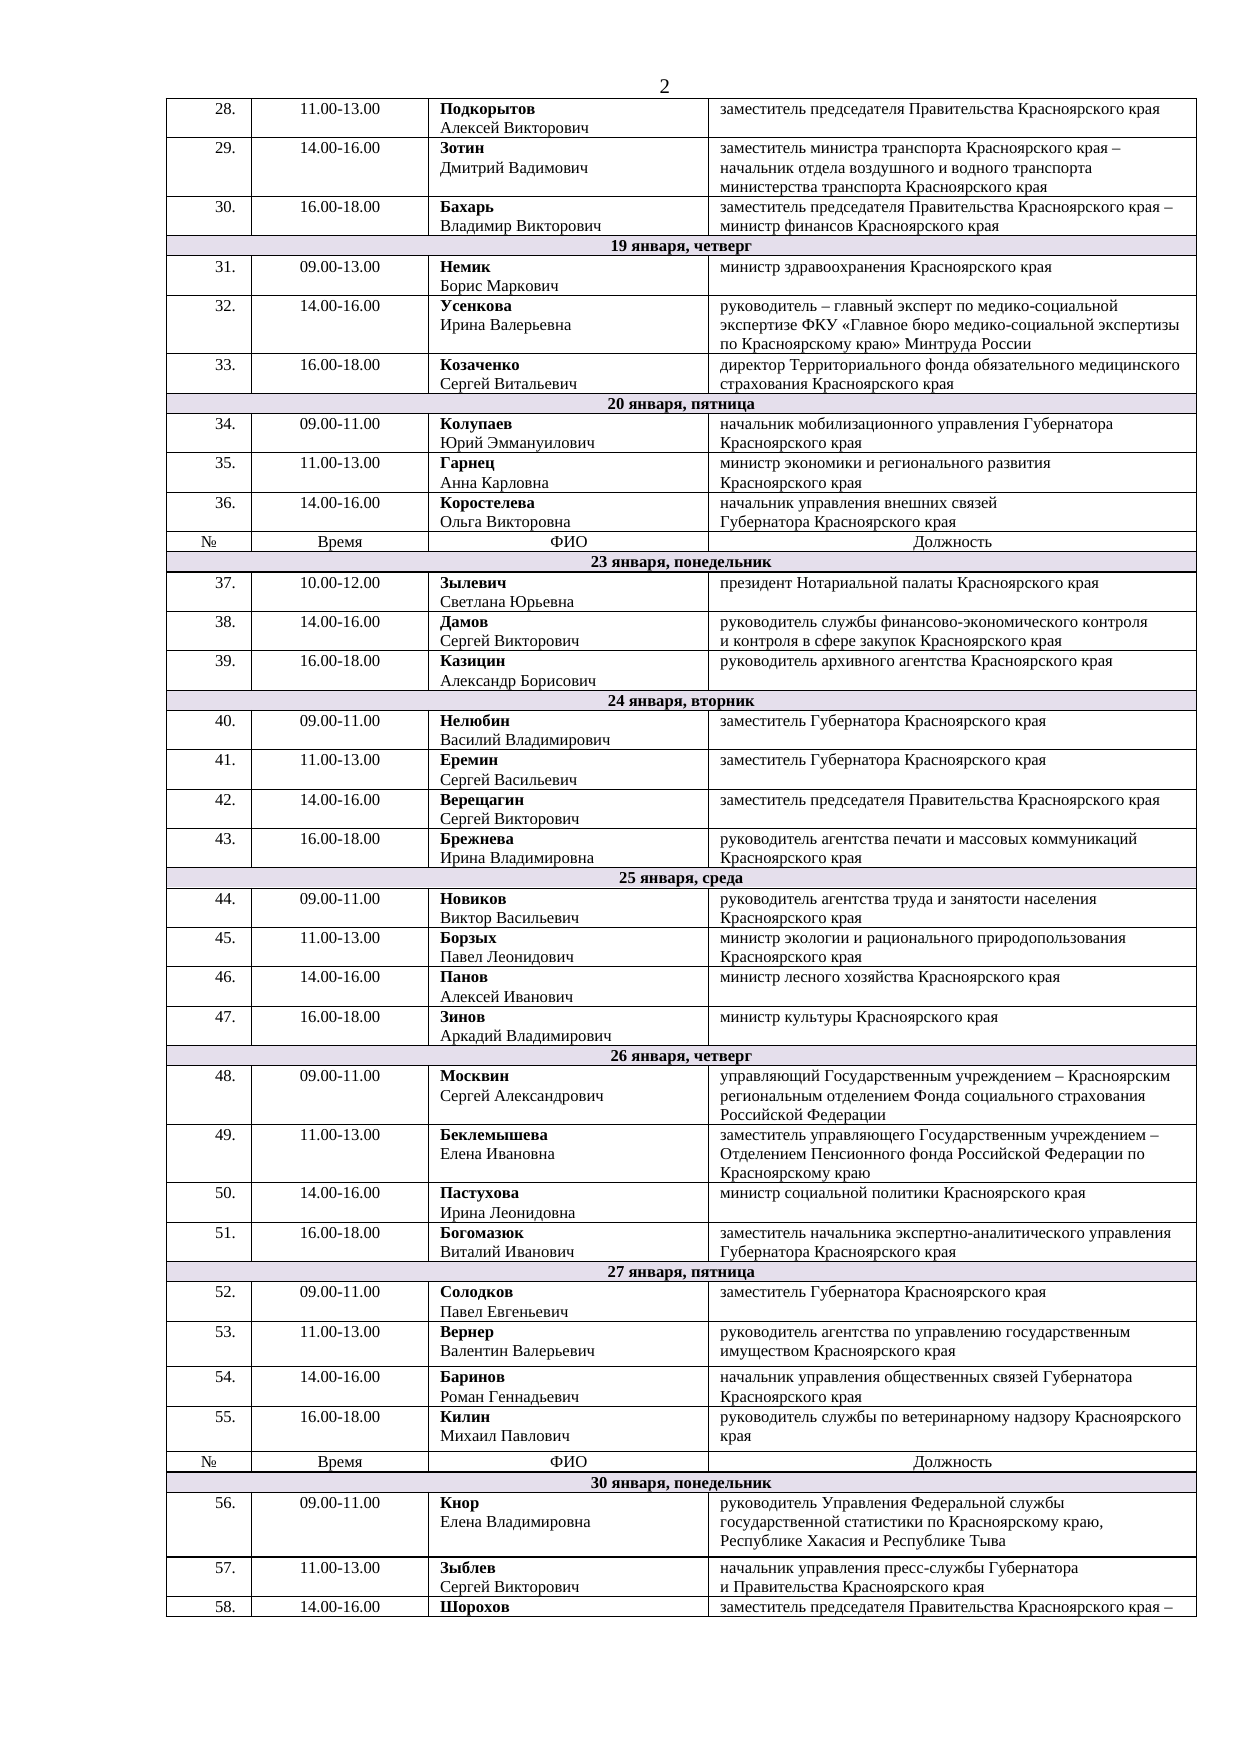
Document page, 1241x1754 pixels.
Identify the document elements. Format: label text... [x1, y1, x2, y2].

table_cell 25 января, среда [167, 868, 1196, 887]
table_cell [167, 612, 251, 650]
table_cell Панов Алексей Иванович [429, 967, 708, 1006]
table_cell начальник управления пресс-службы Губернатора и Правительства Красноярского края [709, 1558, 1196, 1596]
table_cell Зотин Дмитрий Вадимович [429, 138, 708, 196]
table_cell 14.00-16.00 [252, 1183, 428, 1222]
table_cell заместитель председателя Правительства Красноярского края – министр финансов Красноярского края [709, 197, 1196, 235]
table_cell руководитель агентства печати и массовых коммуникаций Красноярского края [709, 829, 1196, 867]
table_cell руководитель службы по ветеринарному надзору Красноярского края [709, 1407, 1196, 1451]
table_cell Солодков Павел Евгеньевич [429, 1282, 708, 1321]
table_cell [167, 1597, 251, 1616]
table_cell руководитель архивного агентства Красноярского края [709, 651, 1196, 689]
table_cell министр социальной политики Красноярского края [709, 1183, 1196, 1222]
table_cell Богомазюк Виталий Иванович [429, 1223, 708, 1261]
table_cell Гарнец Анна Карловна [429, 453, 708, 492]
table_cell заместитель председателя Правительства Красноярского края [709, 790, 1196, 828]
table_cell 09.00-11.00 [252, 889, 428, 927]
table_cell президент Нотариальной палаты Красноярского края [709, 573, 1196, 611]
table_cell управляющий Государственным учреждением – Красноярским региональным отделением Фонда социального страхования Российской Федерации [709, 1066, 1196, 1124]
table_cell министр здравоохранения Красноярского края [709, 256, 1196, 295]
table_cell 09.00-11.00 [252, 414, 428, 452]
table_cell 11.00-13.00 [252, 99, 428, 137]
table_cell заместитель управляющего Государственным учреждением – Отделением Пенсионного фонда Российской Федерации по Красноярскому краю [709, 1125, 1196, 1182]
table_cell заместитель Губернатора Красноярского края [709, 1282, 1196, 1321]
table_cell 16.00-18.00 [252, 829, 428, 867]
table_cell [167, 1125, 251, 1182]
table_cell начальник управления внешних связей Губернатора Красноярского края [709, 493, 1196, 531]
table_cell 11.00-13.00 [252, 1322, 428, 1366]
table_cell 11.00-13.00 [252, 1558, 428, 1596]
table_cell министр экологии и рационального природопользования Красноярского края [709, 928, 1196, 966]
table_cell 14.00-16.00 [252, 790, 428, 828]
table_cell 09.00-11.00 [252, 1066, 428, 1124]
table_cell 14.00-16.00 [252, 296, 428, 353]
table_cell Кнор Елена Владимировна [429, 1493, 708, 1556]
table_cell [167, 1558, 251, 1596]
table_cell [167, 414, 251, 452]
table_cell № [167, 1452, 251, 1471]
table_cell директор Территориального фонда обязательного медицинского страхования Красноярского края [709, 354, 1196, 393]
table_cell 11.00-13.00 [252, 750, 428, 788]
table_cell Брежнева Ирина Владимировна [429, 829, 708, 867]
table_cell Зыблев Сергей Викторович [429, 1558, 708, 1596]
table_cell [167, 453, 251, 492]
table_cell 09.00-11.00 [252, 1493, 428, 1556]
table_cell 10.00-12.00 [252, 573, 428, 611]
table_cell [429, 1597, 708, 1616]
table_cell 16.00-18.00 [252, 1223, 428, 1261]
table_cell [167, 197, 251, 235]
table_cell [167, 1183, 251, 1222]
table_cell 23 января, понедельник [167, 552, 1196, 571]
table_cell 30 января, понедельник [167, 1473, 1196, 1492]
table_cell руководитель агентства труда и занятости населения Красноярского края [709, 889, 1196, 927]
table_cell Время [252, 1452, 428, 1471]
table_cell [167, 99, 251, 137]
table_cell министр лесного хозяйства Красноярского края [709, 967, 1196, 1006]
table_cell [167, 651, 251, 689]
table_cell заместитель министра транспорта Красноярского края – начальник отдела воздушного и водного транспорта министерства транспорта Красноярского края [709, 138, 1196, 196]
table_cell начальник мобилизационного управления Губернатора Красноярского края [709, 414, 1196, 452]
table_cell [167, 711, 251, 749]
table_cell 16.00-18.00 [252, 197, 428, 235]
table_cell Подкорытов Алексей Викторович [429, 99, 708, 137]
table_cell [167, 750, 251, 788]
table_cell Дамов Сергей Викторович [429, 612, 708, 650]
table_cell заместитель начальника экспертно-аналитического управления Губернатора Красноярского края [709, 1223, 1196, 1261]
table_cell [167, 1282, 251, 1321]
table_cell [167, 1322, 251, 1366]
table_cell начальник управления общественных связей Губернатора Красноярского края [709, 1367, 1196, 1406]
table_cell [167, 296, 251, 353]
table_cell [167, 493, 251, 531]
table_cell [167, 889, 251, 927]
table_cell Время [252, 532, 428, 551]
table_cell 20 января, пятница [167, 394, 1196, 413]
table_cell 11.00-13.00 [252, 928, 428, 966]
table_cell Должность [709, 532, 1196, 551]
table_cell [167, 790, 251, 828]
table_cell [167, 1223, 251, 1261]
table_cell [167, 1493, 251, 1556]
table_cell [167, 1407, 251, 1451]
table_cell министр культуры Красноярского края [709, 1007, 1196, 1045]
table_cell руководитель службы финансово-экономического контроля и контроля в сфере закупок Красноярского края [709, 612, 1196, 650]
table_cell 14.00-16.00 [252, 612, 428, 650]
table_cell заместитель Губернатора Красноярского края [709, 750, 1196, 788]
table_cell [167, 967, 251, 1006]
table_cell [167, 829, 251, 867]
table_cell Беклемышева Елена Ивановна [429, 1125, 708, 1182]
table_cell № [167, 532, 251, 551]
table_cell Нелюбин Василий Владимирович [429, 711, 708, 749]
table_cell 16.00-18.00 [252, 1007, 428, 1045]
table_cell ФИО [429, 532, 708, 551]
table_cell ФИО [429, 1452, 708, 1471]
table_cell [709, 99, 1196, 137]
table_cell министр экономики и регионального развития Красноярского края [709, 453, 1196, 492]
table_cell 11.00-13.00 [252, 453, 428, 492]
table_cell руководитель агентства по управлению государственным имуществом Красноярского края [709, 1322, 1196, 1366]
table_cell Должность [709, 1452, 1196, 1471]
table_cell Килин Михаил Павлович [429, 1407, 708, 1451]
table_cell 11.00-13.00 [252, 1125, 428, 1182]
table_cell 14.00-16.00 [252, 138, 428, 196]
table_cell 16.00-18.00 [252, 651, 428, 689]
table_cell [167, 1367, 251, 1406]
table_cell Пастухова Ирина Леонидовна [429, 1183, 708, 1222]
table_cell Усенкова Ирина Валерьевна [429, 296, 708, 353]
table_cell [167, 928, 251, 966]
table_cell 26 января, четверг [167, 1046, 1196, 1065]
table_cell [167, 354, 251, 393]
table_cell 16.00-18.00 [252, 354, 428, 393]
table_cell Зинов Аркадий Владимирович [429, 1007, 708, 1045]
table_cell Коростелева Ольга Викторовна [429, 493, 708, 531]
table_cell 14.00-16.00 [252, 967, 428, 1006]
table_cell 09.00-11.00 [252, 1282, 428, 1321]
table_cell [167, 138, 251, 196]
table_cell [167, 573, 251, 611]
table_cell Зылевич Светлана Юрьевна [429, 573, 708, 611]
table_cell 24 января, вторник [167, 691, 1196, 710]
table_cell [167, 256, 251, 295]
table_cell Казицин Александр Борисович [429, 651, 708, 689]
table_cell [167, 1007, 251, 1045]
table_cell 16.00-18.00 [252, 1407, 428, 1451]
table_cell руководитель Управления Федеральной службы государственной статистики по Красноярскому краю, Республике Хакасия и Республике Тыва [709, 1493, 1196, 1556]
table_cell Новиков Виктор Васильевич [429, 889, 708, 927]
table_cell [709, 1597, 1196, 1616]
table_cell Верещагин Сергей Викторович [429, 790, 708, 828]
table_cell Бахарь Владимир Викторович [429, 197, 708, 235]
table_cell 14.00-16.00 [252, 1597, 428, 1616]
table_cell Козаченко Сергей Витальевич [429, 354, 708, 393]
table_cell 14.00-16.00 [252, 493, 428, 531]
table_cell Борзых Павел Леонидович [429, 928, 708, 966]
table_cell Москвин Сергей Александрович [429, 1066, 708, 1124]
table_cell заместитель Губернатора Красноярского края [709, 711, 1196, 749]
table_cell [167, 1066, 251, 1124]
table_cell 09.00-13.00 [252, 256, 428, 295]
table_cell 19 января, четверг [167, 236, 1196, 255]
table_cell 27 января, пятница [167, 1262, 1196, 1281]
table_cell 14.00-16.00 [252, 1367, 428, 1406]
table_cell 09.00-11.00 [252, 711, 428, 749]
table_cell Баринов Роман Геннадьевич [429, 1367, 708, 1406]
table_cell руководитель – главный эксперт по медико-социальной экспертизе ФКУ «Главное бюро медико-социальной экспертизы по Красноярскому краю» Минтруда России [709, 296, 1196, 353]
table_cell Колупаев Юрий Эммануилович [429, 414, 708, 452]
table_cell Еремин Сергей Васильевич [429, 750, 708, 788]
table_cell Немик Борис Маркович [429, 256, 708, 295]
table_cell Вернер Валентин Валерьевич [429, 1322, 708, 1366]
